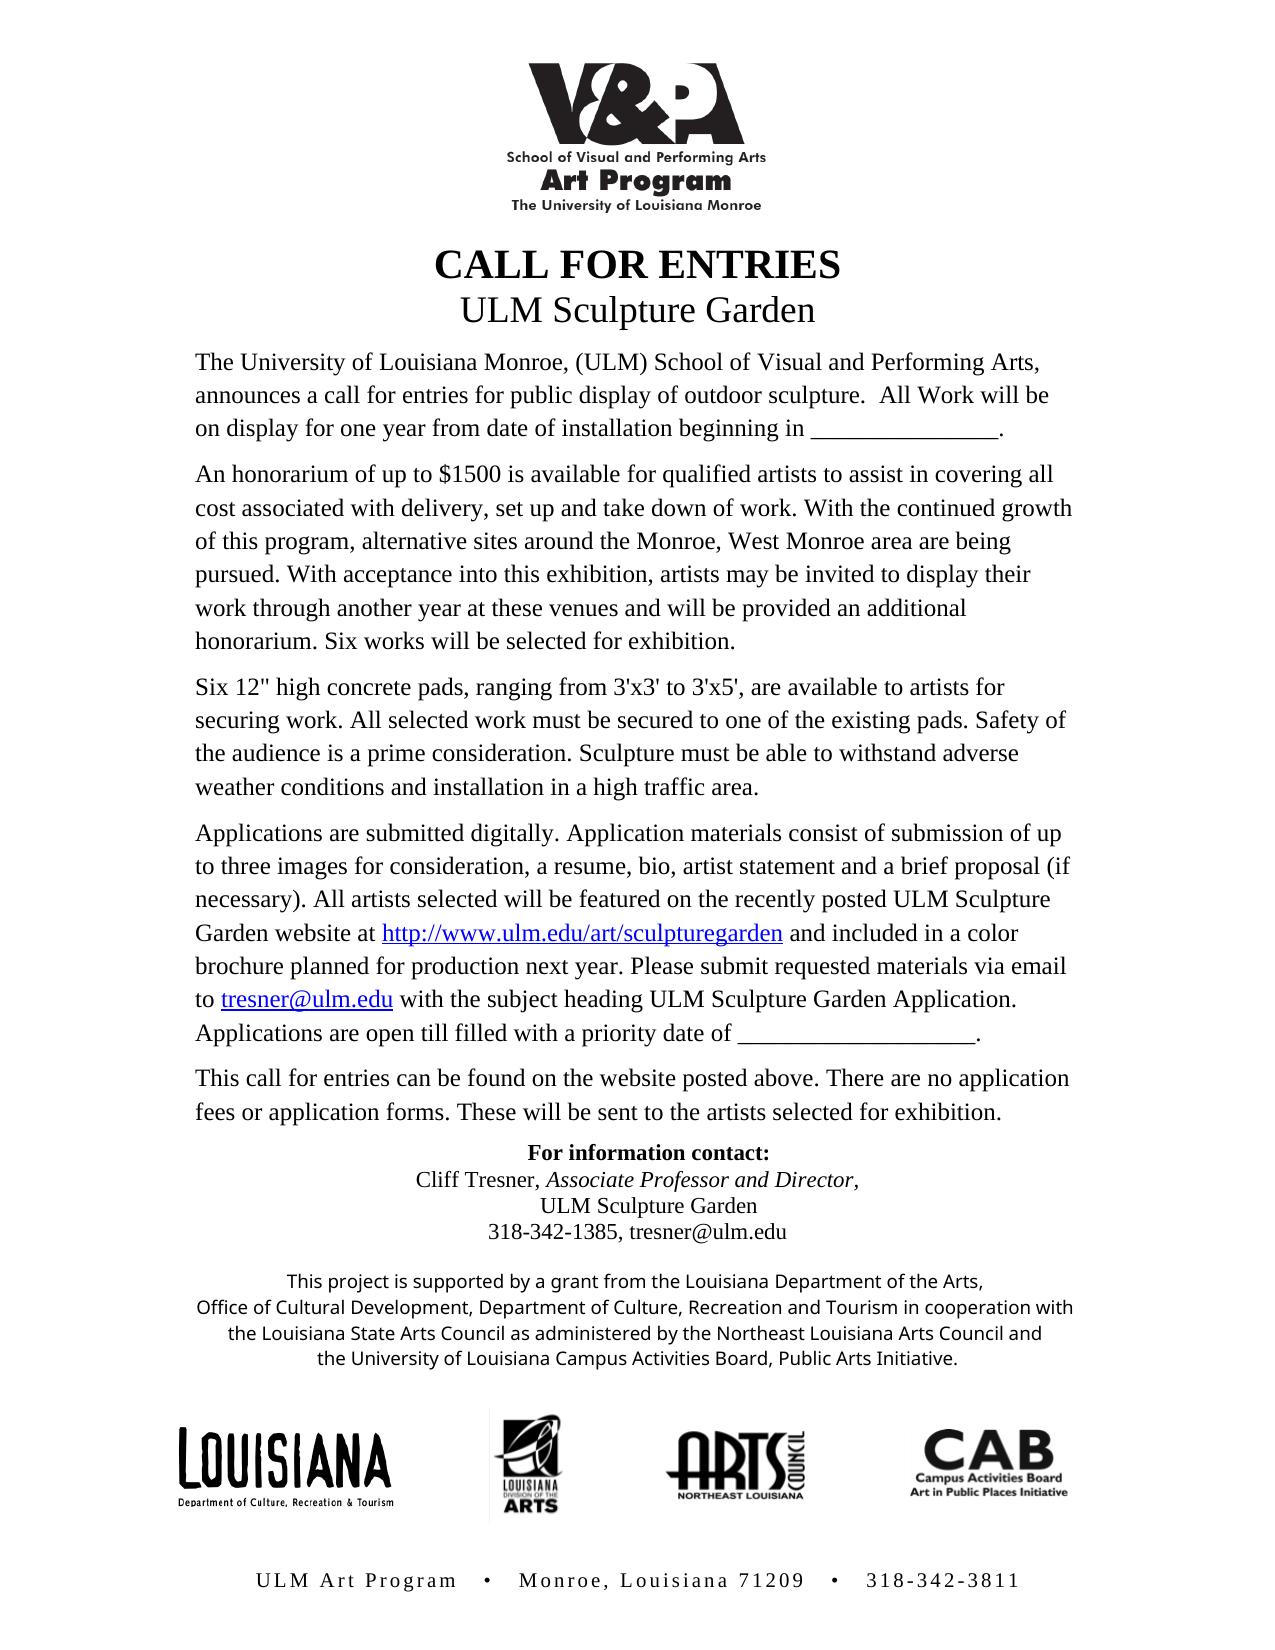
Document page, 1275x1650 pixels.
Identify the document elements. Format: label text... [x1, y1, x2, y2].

text The University of Louisiana Monroe, (ULM) School of Visual and Performing Arts, announces a call for entries for public display of outdoor sculpture. All Work will be on display for one year from date of installation beginning in _______________. [195, 343, 1080, 443]
text An honorarium of up to $1500 is available for qualified artists to assist in covering all cost associated with delivery, set up and take down of work. With the continued growth of this program, alternative sites around the Monroe, West Monroe area are being pursued. With acceptance into this exhibition, artists may be invited to display their work through another year at these venues and will be provided an additional honorarium. Six works will be selected for exhibition. [195, 456, 1080, 656]
text ULM Sculpture Garden [120, 288, 1155, 331]
text ULM Sculpture Garden 318-342-1385, tresner@ulm.edu [120, 1192, 1155, 1245]
text CALL FOR ENTRIES [120, 240, 1155, 288]
text Six 12" high concrete pads, ranging from 3'x3' to 3'x5', are available to artists for securing work. All selected work must be secured to one of the existing pads. Safety of the audience is a prime consideration. Sculpture must be able to withstand adverse weather conditions and installation in a high traffic area. [195, 668, 1080, 802]
text This project is supported by a grant from the Louisiana Department of the Arts, Office of Cultural Development, Department of Culture, Recreation and Tourism in cooperation with the Louisiana State Arts Council as administered by the Northeast Louisiana Arts Council and the University of Louisiana Campus Activities Board, Public Arts Initiative. [112, 1269, 1162, 1371]
picture [660, 1426, 812, 1504]
text This call for entries can be found on the website posted above. There are no application fees or application forms. These will be sent to the artists selected for exhibition. [195, 1060, 1080, 1127]
picture [488, 1407, 569, 1523]
picture [903, 1429, 1074, 1500]
text Applications are submitted digitally. Application materials consist of submission of up to three images for consideration, a resume, bio, artist statement and a brief proposal (if necessary). All artists selected will be featured on the recently posted ULM Sculpture Garden website at http://www.ulm.edu/art/sculpturegarden and included in a color brochure planned for production next year. Please submit requested materials via email to tresner@ulm.edu with the subject heading ULM Sculpture Garden Application. Applications are open till filled with a priority date of ___________________. [195, 814, 1080, 1048]
text For information contact: Cliff Tresner, Associate Professor and Director, [120, 1139, 1155, 1192]
